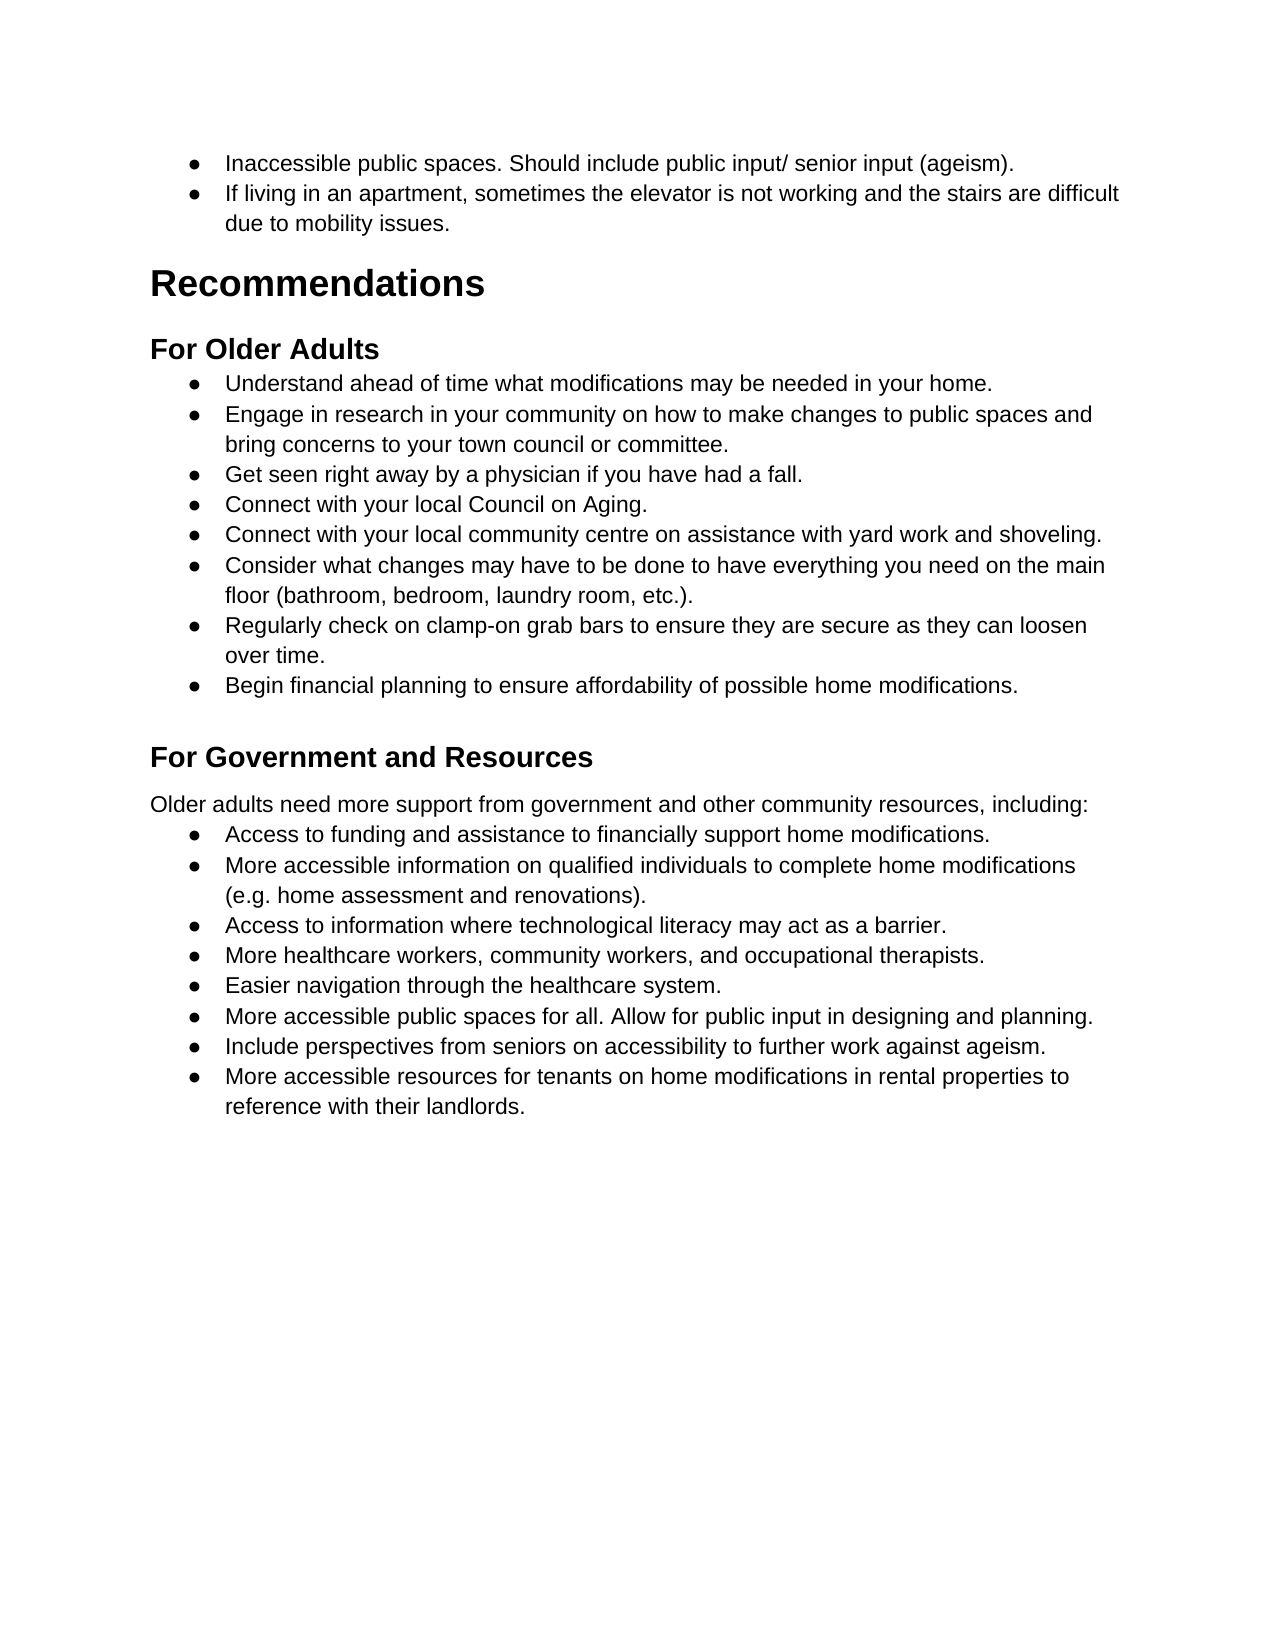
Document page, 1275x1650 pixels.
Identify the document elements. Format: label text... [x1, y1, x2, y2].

list Connect with your local community centre on assistance with yard work and shoveling. [187, 521, 1125, 548]
list More healthcare workers, community workers, and occupational therapists. [187, 942, 1125, 969]
list If living in an apartment, sometimes the elevator is not working and the stairs are difficult due to mobility issues. [187, 180, 1125, 237]
subtitle For Government and Resources [150, 740, 1125, 774]
subtitle For Older Adults [150, 332, 1125, 365]
list More accessible information on qualified individuals to complete home modifications (e.g. home assessment and renovations). [187, 852, 1125, 908]
subtitle Recommendations [150, 261, 1125, 304]
list Understand ahead of time what modifications may be needed in your home. [187, 370, 1125, 397]
list Easier navigation through the healthcare system. [187, 972, 1125, 999]
list More accessible public spaces for all. Allow for public input in designing and planning. [187, 1003, 1125, 1029]
list Inaccessible public spaces. Should include public input/ senior input (ageism). [187, 150, 1125, 176]
list Get seen right away by a physician if you have had a fall. [187, 461, 1125, 487]
list More accessible resources for tenants on home modifications in rental properties to reference with their landlords. [187, 1063, 1125, 1120]
list Access to information where technological literacy may act as a barrier. [187, 912, 1125, 938]
list Consider what changes may have to be done to have everything you need on the main floor (bathroom, bedroom, laundry room, etc.). [187, 552, 1125, 608]
list Begin financial planning to ensure affordability of possible home modifications. [187, 672, 1125, 699]
list Include perspectives from seniors on accessibility to further work against ageism. [187, 1033, 1125, 1059]
list Engage in research in your community on how to make changes to public spaces and bring concerns to your town council or committee. [187, 401, 1125, 457]
list Connect with your local Council on Aging. [187, 491, 1125, 518]
list Access to funding and assistance to financially support home modifications. [187, 821, 1125, 848]
list Regularly check on clamp-on grab bars to ensure they are secure as they can loosen over time. [187, 612, 1125, 669]
text Older adults need more support from government and other community resources, including: [150, 791, 1125, 818]
